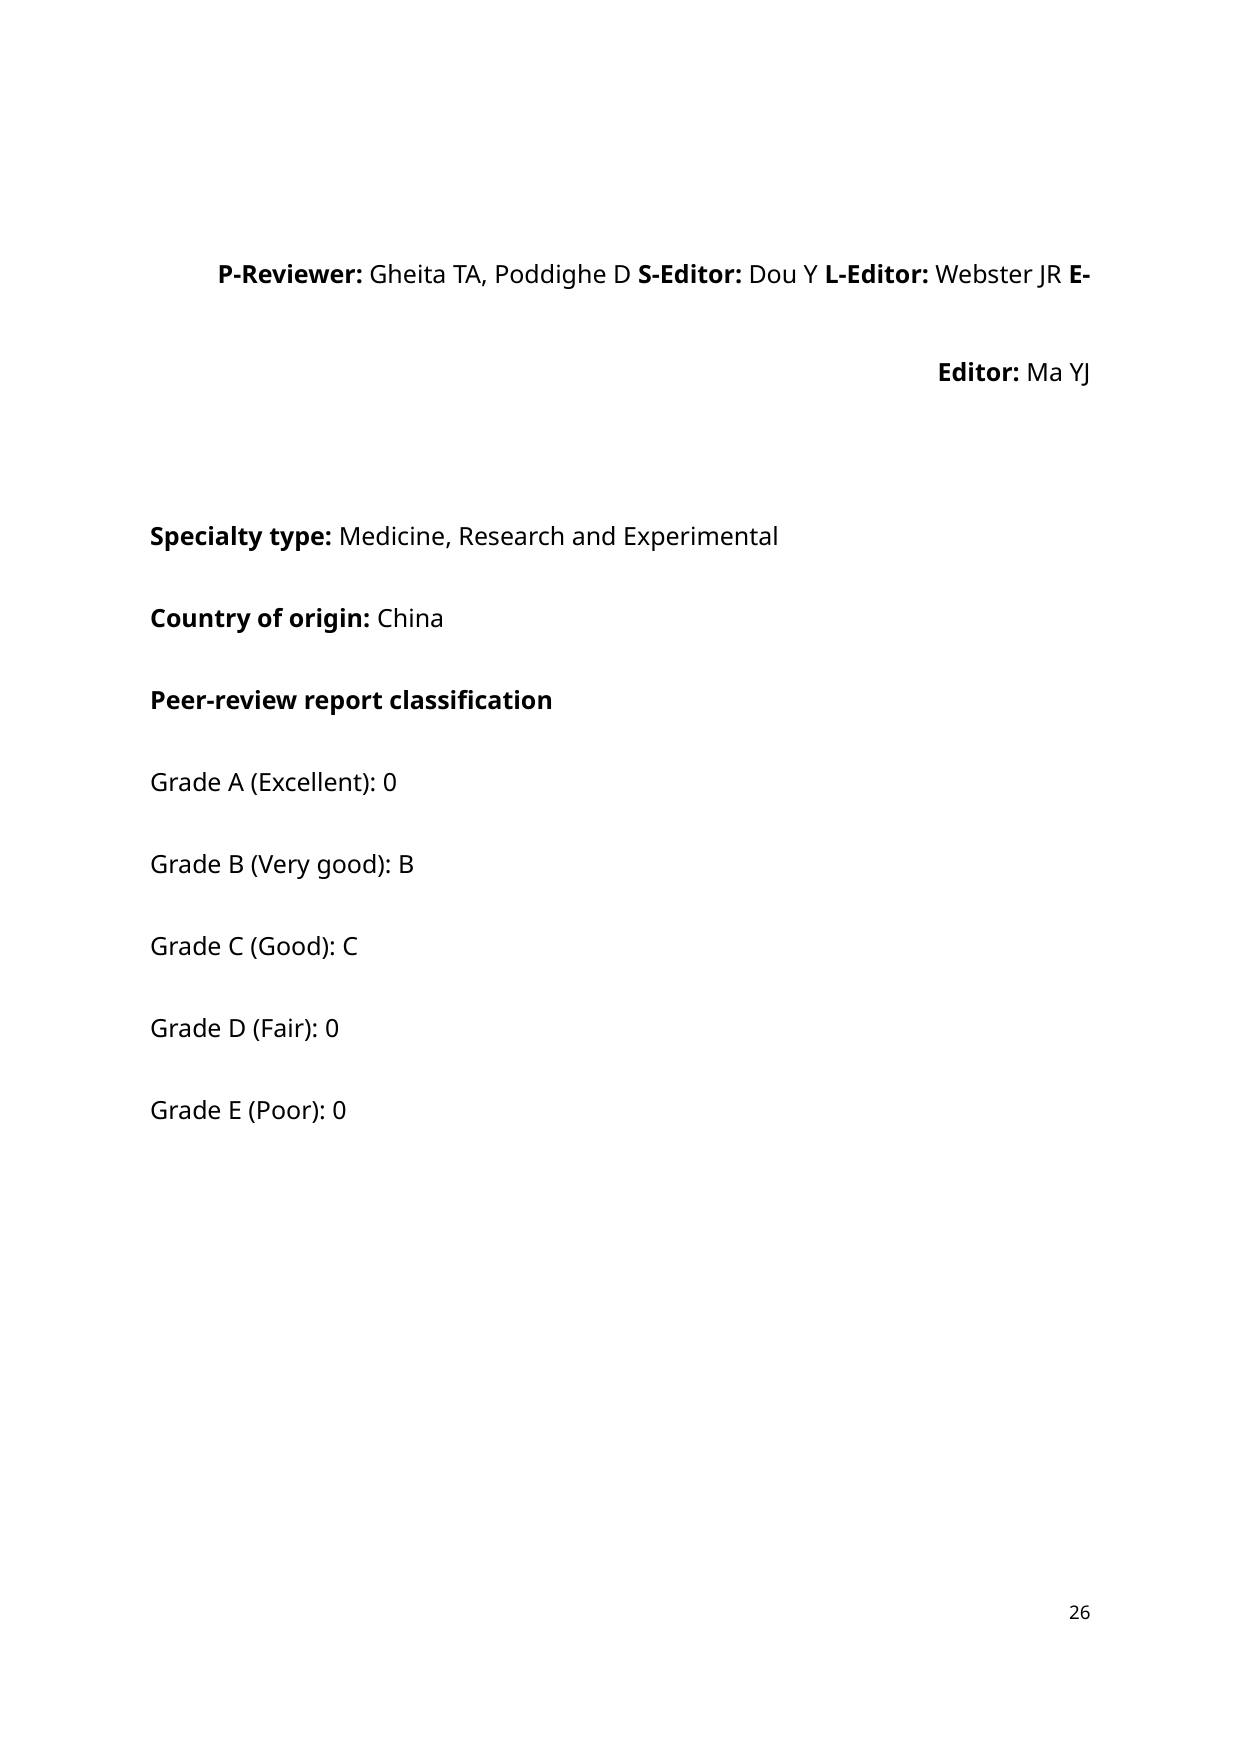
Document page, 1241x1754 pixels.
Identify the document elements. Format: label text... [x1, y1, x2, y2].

text Grade B (Very good): B [150, 831, 1090, 896]
text Country of origin: China [150, 585, 1090, 650]
text Grade D (Fair): 0 [150, 995, 1090, 1060]
text P-Reviewer: Gheita TA, Poddighe D S-Editor: Dou Y L-Editor: Webster JR E-Editor: Ma YJ [150, 242, 1090, 404]
text Specialty type: Medicine, Research and Experimental [150, 503, 1090, 568]
text Grade E (Poor): 0 [150, 1077, 1090, 1142]
text Grade A (Excellent): 0 [150, 749, 1090, 814]
text Peer-review report classification [150, 667, 1090, 732]
text Grade C (Good): C [150, 913, 1090, 978]
